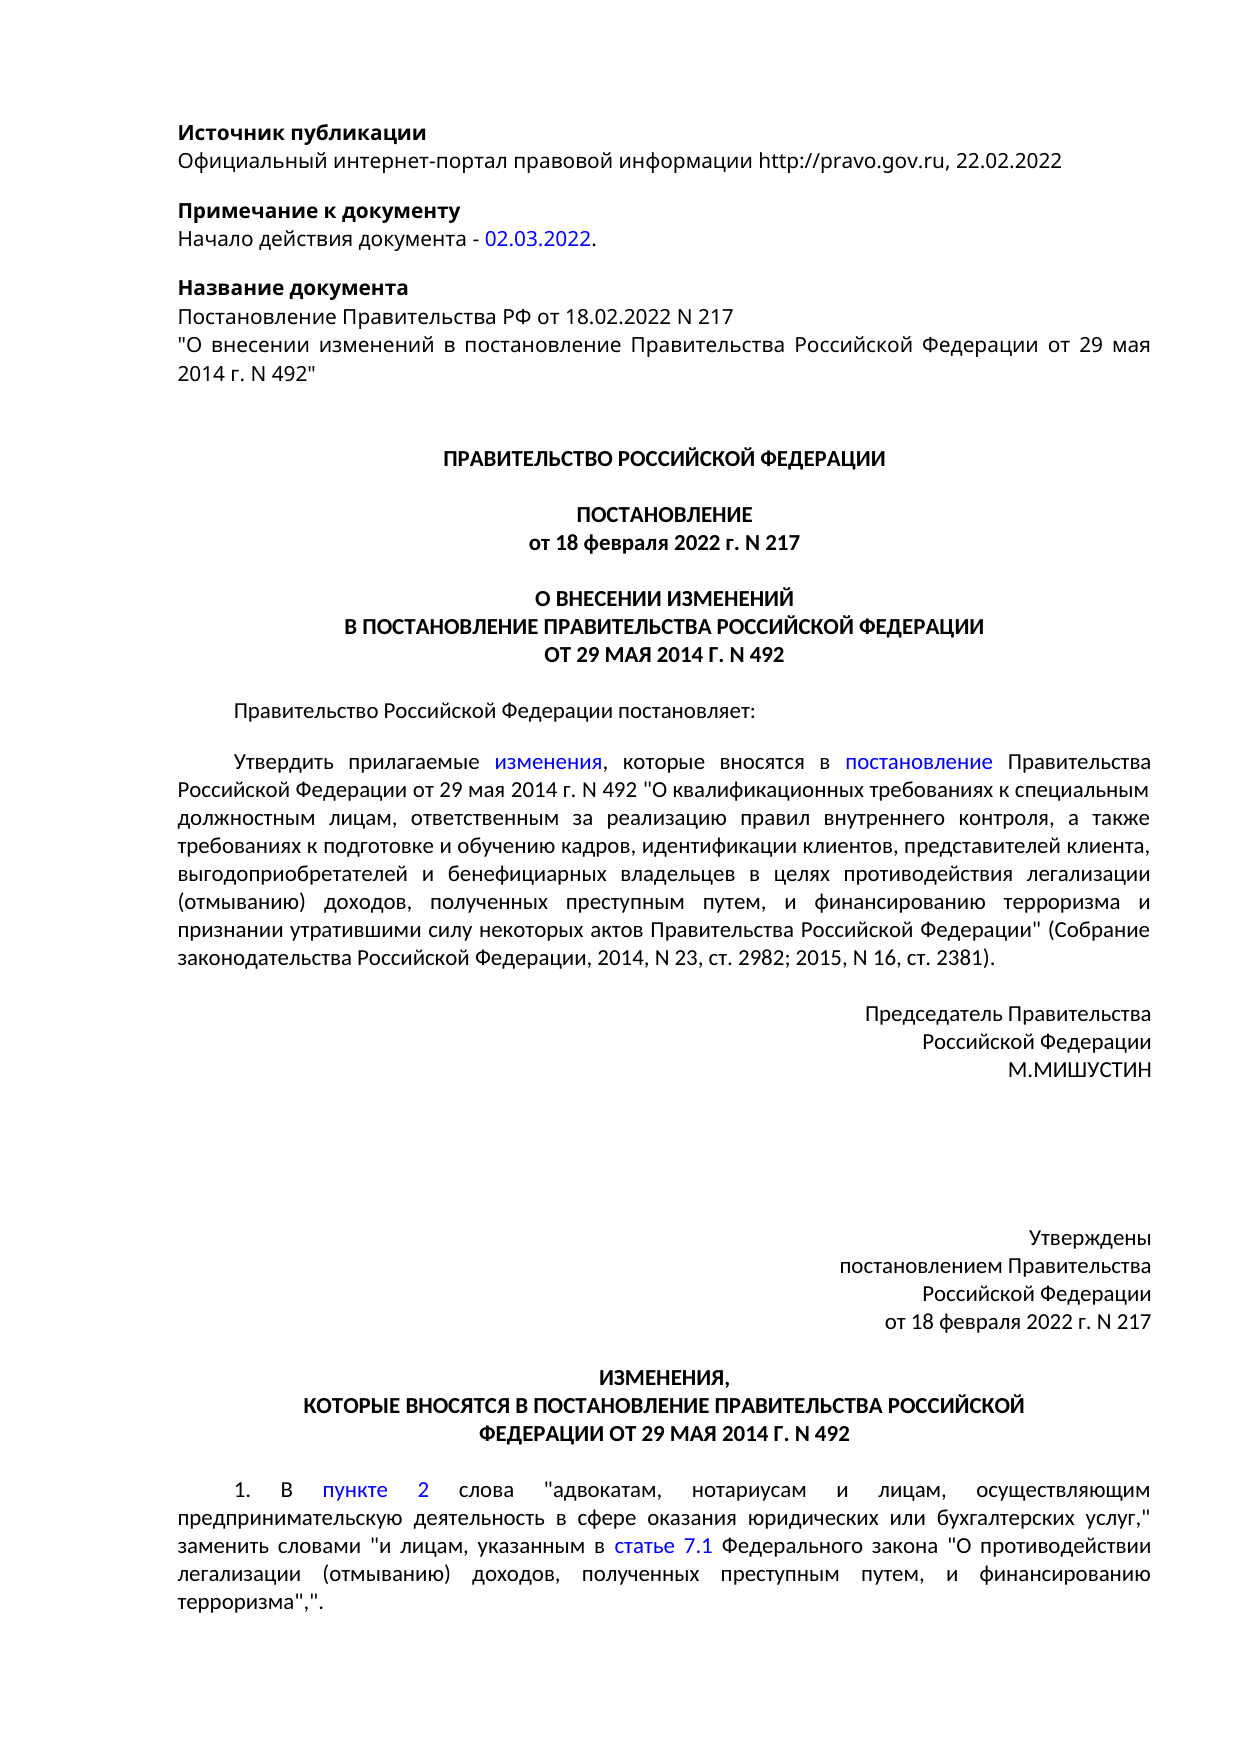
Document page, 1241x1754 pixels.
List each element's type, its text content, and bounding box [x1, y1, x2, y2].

title О ВНЕСЕНИИ ИЗМЕНЕНИЙ [177, 584, 1152, 612]
text от 18 февраля 2022 г. N 217 [177, 1307, 1152, 1335]
title от 18 февраля 2022 г. N 217 [177, 528, 1152, 556]
title В ПОСТАНОВЛЕНИЕ ПРАВИТЕЛЬСТВА РОССИЙСКОЙ ФЕДЕРАЦИИ [177, 612, 1152, 640]
title ИЗМЕНЕНИЯ, [177, 1363, 1152, 1391]
title КОТОРЫЕ ВНОСЯТСЯ В ПОСТАНОВЛЕНИЕ ПРАВИТЕЛЬСТВА РОССИЙСКОЙ [177, 1391, 1152, 1419]
text Источник публикации [177, 118, 1152, 147]
text Председатель Правительства [177, 999, 1152, 1027]
text Примечание к документу [177, 196, 1152, 224]
title ПРАВИТЕЛЬСТВО РОССИЙСКОЙ ФЕДЕРАЦИИ [177, 444, 1152, 472]
text 1. В пункте 2 слова "адвокатам, нотариусам и лицам, осуществляющим предпринимательскую деятельность в сфере оказания юридических или бухгалтерских услуг," заменить словами "и лицам, указанным в статье 7.1 Федерального закона "О противодействии легализации (отмыванию) доходов, полученных преступным путем, и финансированию терроризма",". [177, 1475, 1152, 1616]
text постановлением Правительства [177, 1251, 1152, 1279]
text Начало действия документа - 02.03.2022. [177, 224, 1152, 253]
title ПОСТАНОВЛЕНИЕ [177, 500, 1152, 528]
text Российской Федерации [177, 1279, 1152, 1307]
text Российской Федерации [177, 1027, 1152, 1055]
text Официальный интернет-портал правовой информации http://pravo.gov.ru, 22.02.2022 [177, 147, 1152, 175]
text Постановление Правительства РФ от 18.02.2022 N 217 [177, 302, 1152, 330]
text Утвердить прилагаемые изменения, которые вносятся в постановление Правительства Российской Федерации от 29 мая 2014 г. N 492 "О квалификационных требованиях к специальным должностным лицам, ответственным за реализацию правил внутреннего контроля, а также требованиях к подготовке и обучению кадров, идентификации клиентов, представителей клиента, выгодоприобретателей и бенефициарных владельцев в целях противодействия легализации (отмыванию) доходов, полученных преступным путем, и финансированию терроризма и признании утратившими силу некоторых актов Правительства Российской Федерации" (Собрание законодательства Российской Федерации, 2014, N 23, ст. 2982; 2015, N 16, ст. 2381). [177, 747, 1152, 971]
title ОТ 29 МАЯ 2014 Г. N 492 [177, 640, 1152, 668]
text Правительство Российской Федерации постановляет: [177, 696, 1152, 724]
text Название документа [177, 273, 1152, 302]
title ФЕДЕРАЦИИ ОТ 29 МАЯ 2014 Г. N 492 [177, 1419, 1152, 1447]
text Утверждены [177, 1223, 1152, 1251]
text "О внесении изменений в постановление Правительства Российской Федерации от 29 мая 2014 г. N 492" [177, 330, 1152, 387]
text М.МИШУСТИН [177, 1055, 1152, 1083]
